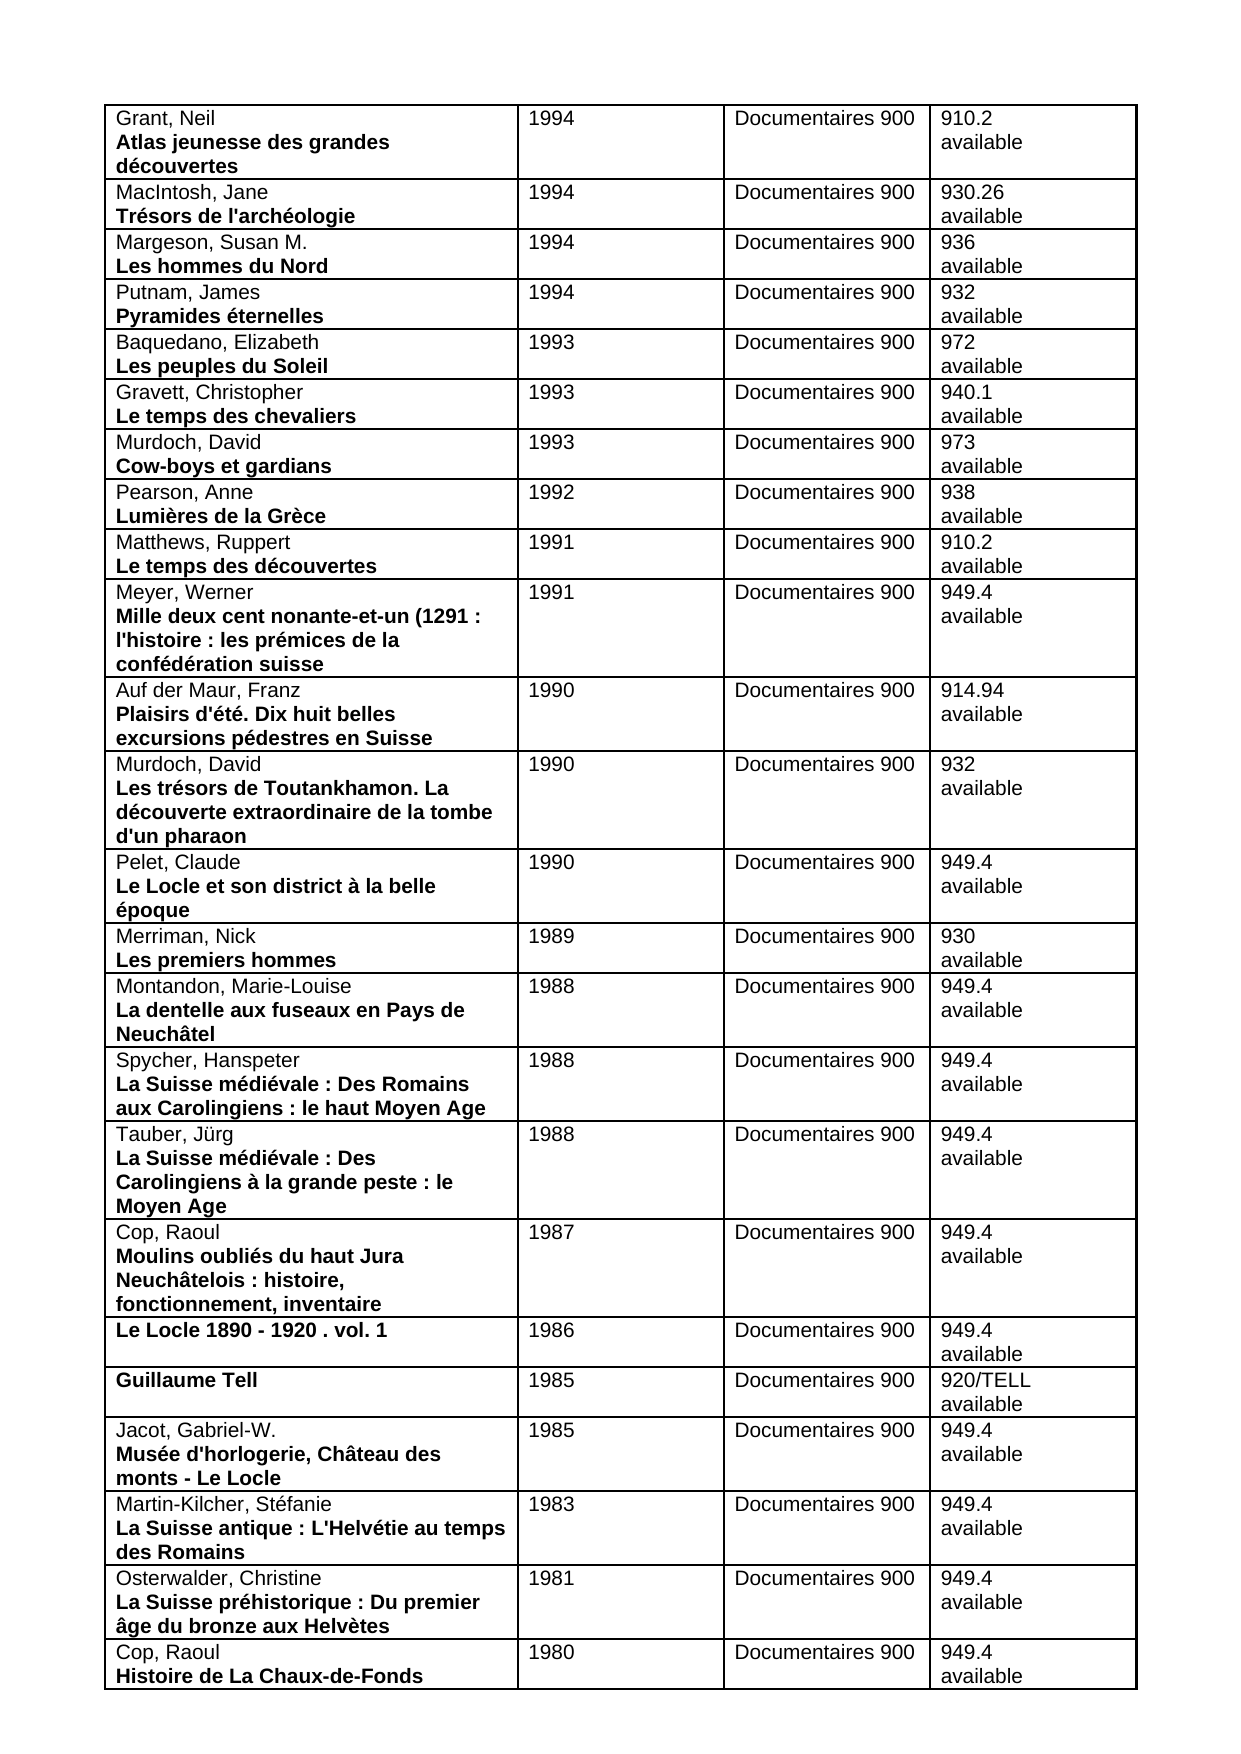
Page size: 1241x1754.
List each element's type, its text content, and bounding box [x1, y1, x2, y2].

table_cell Margeson, Susan M. Les hommes du Nord [106, 230, 517, 278]
table_cell 949.4 available [931, 1318, 1135, 1366]
table_cell 930 available [931, 924, 1135, 972]
table_cell 914.94 available [931, 678, 1135, 750]
table_cell 920/TELL available [931, 1368, 1135, 1416]
table_cell Documentaires 900 [725, 678, 929, 750]
table_cell Documentaires 900 [725, 280, 929, 328]
table_cell Putnam, James Pyramides éternelles [106, 280, 517, 328]
table_cell Documentaires 900 [725, 1492, 929, 1563]
table_cell 1981 [519, 1566, 723, 1637]
table_cell 940.1 available [931, 380, 1135, 428]
table_cell Documentaires 900 [725, 1418, 929, 1489]
table_cell 1985 [519, 1418, 723, 1489]
table_cell Guillaume Tell [106, 1368, 517, 1416]
table_cell 1983 [519, 1492, 723, 1563]
table_cell Documentaires 900 [725, 850, 929, 922]
table_cell Documentaires 900 [725, 380, 929, 428]
table_cell 1989 [519, 924, 723, 972]
table_cell 938 available [931, 480, 1135, 528]
table_cell 949.4 available [931, 1048, 1135, 1120]
table_cell 932 available [931, 752, 1135, 848]
table_cell 1993 [519, 380, 723, 428]
table_cell Documentaires 900 [725, 330, 929, 378]
table_cell Cop, Raoul Histoire de La Chaux-de-Fonds [106, 1640, 517, 1687]
table_cell 1991 [519, 530, 723, 578]
table_cell 936 available [931, 230, 1135, 278]
table_cell 949.4 available [931, 850, 1135, 922]
table_cell 1994 [519, 280, 723, 328]
table_cell 949.4 available [931, 580, 1135, 676]
table_cell 1990 [519, 678, 723, 750]
table_cell 949.4 available [931, 1492, 1135, 1563]
table_cell Tauber, Jürg La Suisse médiévale : Des Carolingiens à la grande peste : le Moyen Age [106, 1122, 517, 1218]
table_cell Pearson, Anne Lumières de la Grèce [106, 480, 517, 528]
table_cell Documentaires 900 [725, 974, 929, 1046]
table_cell 1988 [519, 1122, 723, 1218]
table_cell 1988 [519, 974, 723, 1046]
table_cell MacIntosh, Jane Trésors de l'archéologie [106, 180, 517, 228]
table_cell Murdoch, David Les trésors de Toutankhamon. La découverte extraordinaire de la tombe d'un pharaon [106, 752, 517, 848]
table_cell 1994 [519, 106, 723, 178]
table_cell Murdoch, David Cow-boys et gardians [106, 430, 517, 478]
table_cell 973 available [931, 430, 1135, 478]
table_cell Documentaires 900 [725, 180, 929, 228]
table_cell Documentaires 900 [725, 1640, 929, 1687]
table_cell 930.26 available [931, 180, 1135, 228]
table_cell Osterwalder, Christine La Suisse préhistorique : Du premier âge du bronze aux Helvètes [106, 1566, 517, 1637]
table_cell Pelet, Claude Le Locle et son district à la belle époque [106, 850, 517, 922]
table_cell Documentaires 900 [725, 1048, 929, 1120]
table_cell 1994 [519, 180, 723, 228]
table_cell Documentaires 900 [725, 924, 929, 972]
table_cell Montandon, Marie-Louise La dentelle aux fuseaux en Pays de Neuchâtel [106, 974, 517, 1046]
table_cell 1991 [519, 580, 723, 676]
table_cell 1988 [519, 1048, 723, 1120]
table_cell 949.4 available [931, 1640, 1135, 1687]
table_cell Grant, Neil Atlas jeunesse des grandes découvertes [106, 106, 517, 178]
table_cell Meyer, Werner Mille deux cent nonante-et-un (1291 : l'histoire : les prémices de la confédération suisse [106, 580, 517, 676]
table_cell 1994 [519, 230, 723, 278]
table_cell 949.4 available [931, 1220, 1135, 1316]
table_cell Matthews, Ruppert Le temps des découvertes [106, 530, 517, 578]
table_cell 949.4 available [931, 1122, 1135, 1218]
table_cell Documentaires 900 [725, 1122, 929, 1218]
table_cell Documentaires 900 [725, 1318, 929, 1366]
table_cell Documentaires 900 [725, 480, 929, 528]
table_cell Documentaires 900 [725, 430, 929, 478]
table_cell Cop, Raoul Moulins oubliés du haut Jura Neuchâtelois : histoire, fonctionnement, inventaire [106, 1220, 517, 1316]
table_cell 949.4 available [931, 974, 1135, 1046]
table_cell Documentaires 900 [725, 1566, 929, 1637]
table_cell 1992 [519, 480, 723, 528]
table_cell Le Locle 1890 - 1920 . vol. 1 [106, 1318, 517, 1366]
table_cell 949.4 available [931, 1418, 1135, 1489]
table_cell Auf der Maur, Franz Plaisirs d'été. Dix huit belles excursions pédestres en Suisse [106, 678, 517, 750]
table_cell 1986 [519, 1318, 723, 1366]
table_cell 1993 [519, 430, 723, 478]
table_cell 1985 [519, 1368, 723, 1416]
table_cell 1980 [519, 1640, 723, 1687]
table_cell Martin-Kilcher, Stéfanie La Suisse antique : L'Helvétie au temps des Romains [106, 1492, 517, 1563]
table_cell Baquedano, Elizabeth Les peuples du Soleil [106, 330, 517, 378]
table_cell Documentaires 900 [725, 1220, 929, 1316]
table_cell Spycher, Hanspeter La Suisse médiévale : Des Romains aux Carolingiens : le haut Moyen Age [106, 1048, 517, 1120]
table_cell 1990 [519, 752, 723, 848]
table_cell Documentaires 900 [725, 106, 929, 178]
table_cell Gravett, Christopher Le temps des chevaliers [106, 380, 517, 428]
table_cell Merriman, Nick Les premiers hommes [106, 924, 517, 972]
table_cell 910.2 available [931, 106, 1135, 178]
table_cell Documentaires 900 [725, 1368, 929, 1416]
table_cell 972 available [931, 330, 1135, 378]
table_cell Documentaires 900 [725, 580, 929, 676]
table_cell 1990 [519, 850, 723, 922]
table_cell Documentaires 900 [725, 230, 929, 278]
table_cell 910.2 available [931, 530, 1135, 578]
table_cell Documentaires 900 [725, 752, 929, 848]
table_cell 949.4 available [931, 1566, 1135, 1637]
table_cell Documentaires 900 [725, 530, 929, 578]
table_cell 1993 [519, 330, 723, 378]
table_cell 1987 [519, 1220, 723, 1316]
table_cell Jacot, Gabriel-W. Musée d'horlogerie, Château des monts - Le Locle [106, 1418, 517, 1489]
table_cell 932 available [931, 280, 1135, 328]
